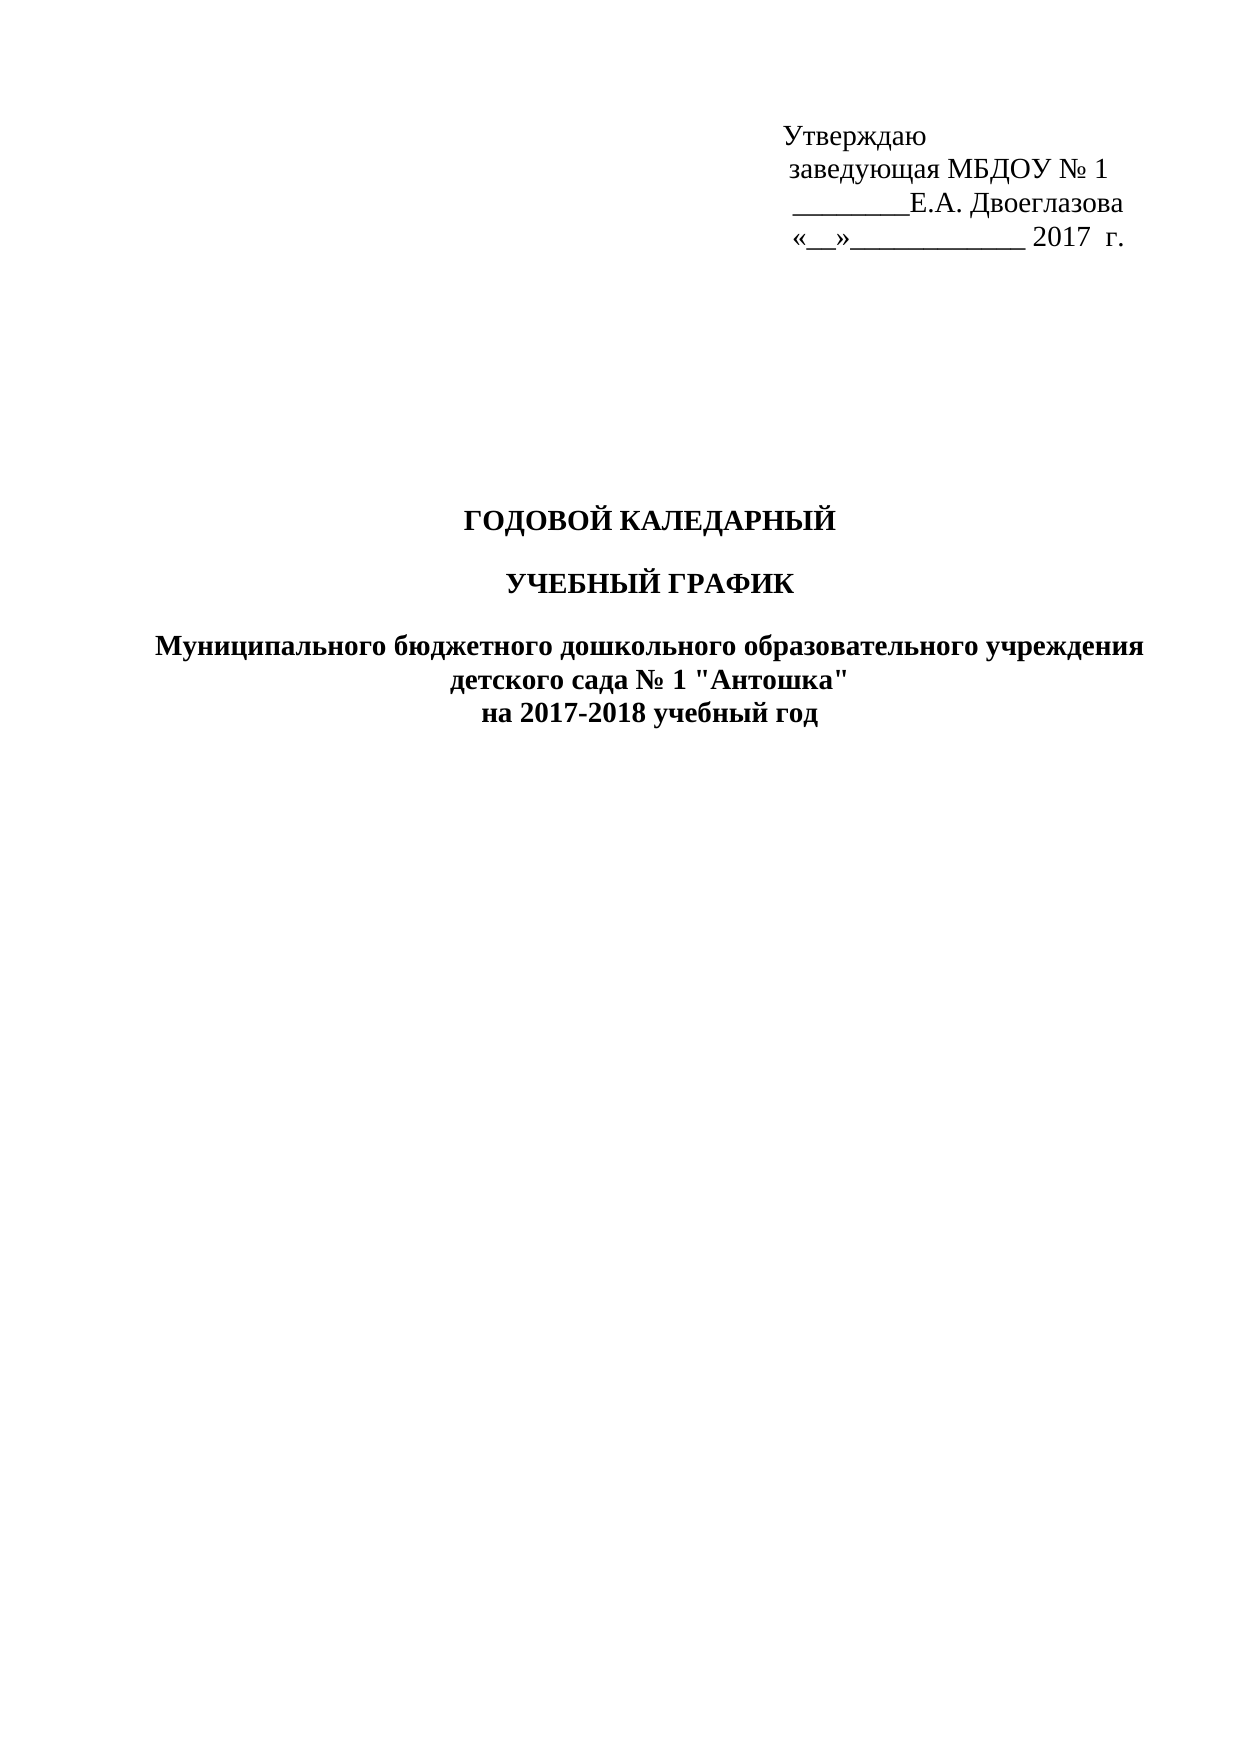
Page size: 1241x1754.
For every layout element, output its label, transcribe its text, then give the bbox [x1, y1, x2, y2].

text «__»____________ 2017 г. [148, 219, 1152, 252]
text ________Е.А. Двоеглазова [148, 185, 1152, 219]
text заведующая МБДОУ № 1 [148, 152, 1152, 185]
text Утверждаю [148, 118, 1152, 152]
text ГОДОВОЙ КАЛЕДАРНЫЙ [148, 503, 1152, 537]
text Муниципального бюджетного дошкольного образовательного учреждения детского сада № 1 "Антошка" на 2017-2018 учебный год [148, 628, 1152, 729]
text УЧЕБНЫЙ ГРАФИК [148, 566, 1152, 599]
